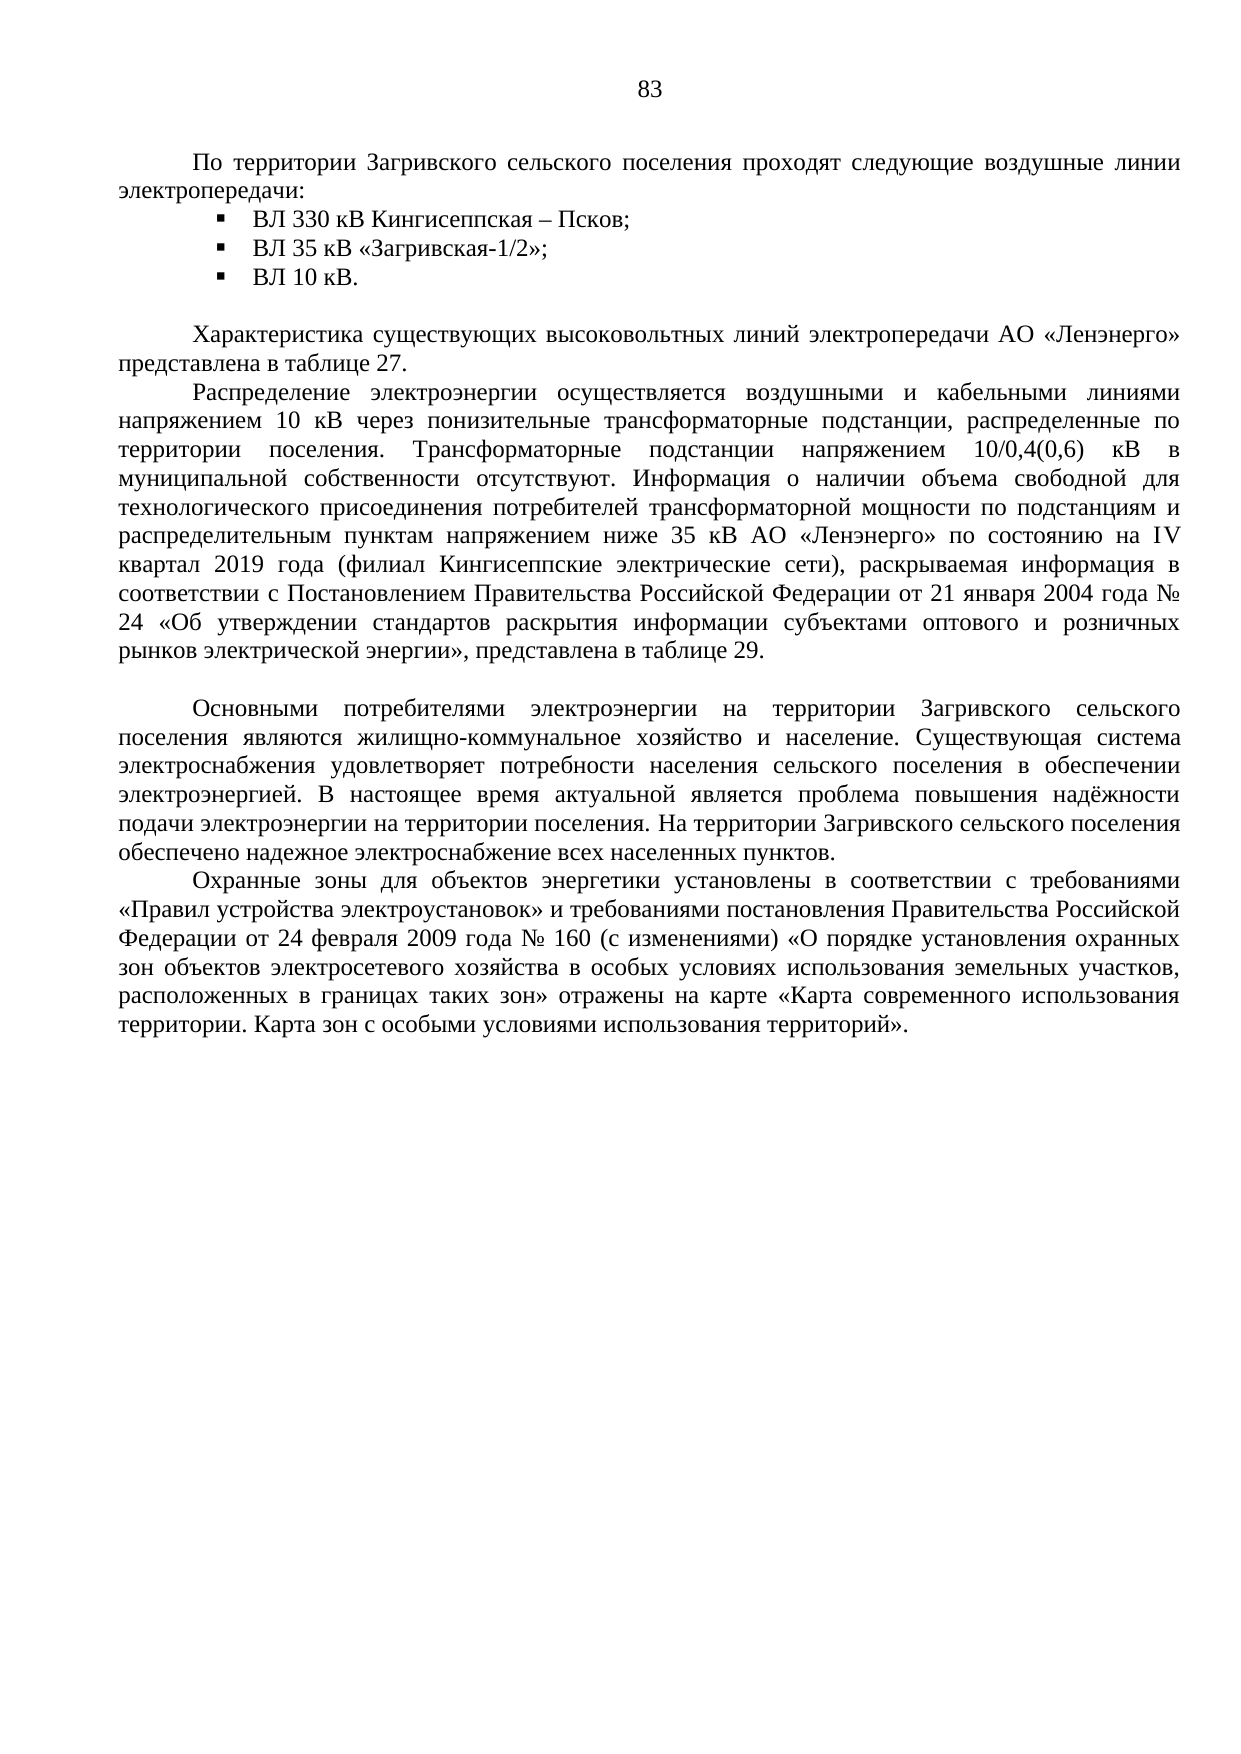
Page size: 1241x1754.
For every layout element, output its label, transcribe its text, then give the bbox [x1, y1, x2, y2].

list ВЛ 330 кВ Кингисеппская – Псков; [215, 204, 1181, 233]
text Распределение электроэнергии осуществляется воздушными и кабельными линиями напряжением 10 кВ через понизительные трансформаторные подстанции, распределенные по территории поселения. Трансформаторные подстанции напряжением 10/0,4(0,6) кВ в муниципальной собственности отсутствуют. Информация о наличии объема свободной для технологического присоединения потребителей трансформаторной мощности по подстанциям и распределительным пунктам напряжением ниже 35 кВ АО «Ленэнерго» по состоянию на IV квартал 2019 года (филиал Кингисеппские электрические сети), раскрываемая информация в соответствии с Постановлением Правительства Российской Федерации от 21 января 2004 года № 24 «Об утверждении стандартов раскрытия информации субъектами оптового и розничных рынков электрической энергии», представлена в таблице 29. [118, 377, 1181, 664]
list ВЛ 35 кВ «Загривская-1/2»; [215, 233, 1181, 262]
list ВЛ 10 кВ. [215, 262, 1181, 291]
text Характеристика существующих высоковольтных линий электропередачи АО «Ленэнерго» представлена в таблице 27. [118, 319, 1181, 377]
text Охранные зоны для объектов энергетики установлены в соответствии с требованиями «Правил устройства электроустановок» и требованиями постановления Правительства Российской Федерации от 24 февраля 2009 года № 160 (с изменениями) «О порядке установления охранных зон объектов электросетевого хозяйства в особых условиях использования земельных участков, расположенных в границах таких зон» отражены на карте «Карта современного использования территории. Карта зон с особыми условиями использования территорий». [118, 866, 1181, 1038]
text По территории Загривского сельского поселения проходят следующие воздушные линии электропередачи: [118, 147, 1181, 204]
text Основными потребителями электроэнергии на территории Загривского сельского поселения являются жилищно-коммунальное хозяйство и население. Существующая система электроснабжения удовлетворяет потребности населения сельского поселения в обеспечении электроэнергией. В настоящее время актуальной является проблема повышения надёжности подачи электроэнергии на территории поселения. На территории Загривского сельского поселения обеспечено надежное электроснабжение всех населенных пунктов. [118, 693, 1181, 866]
